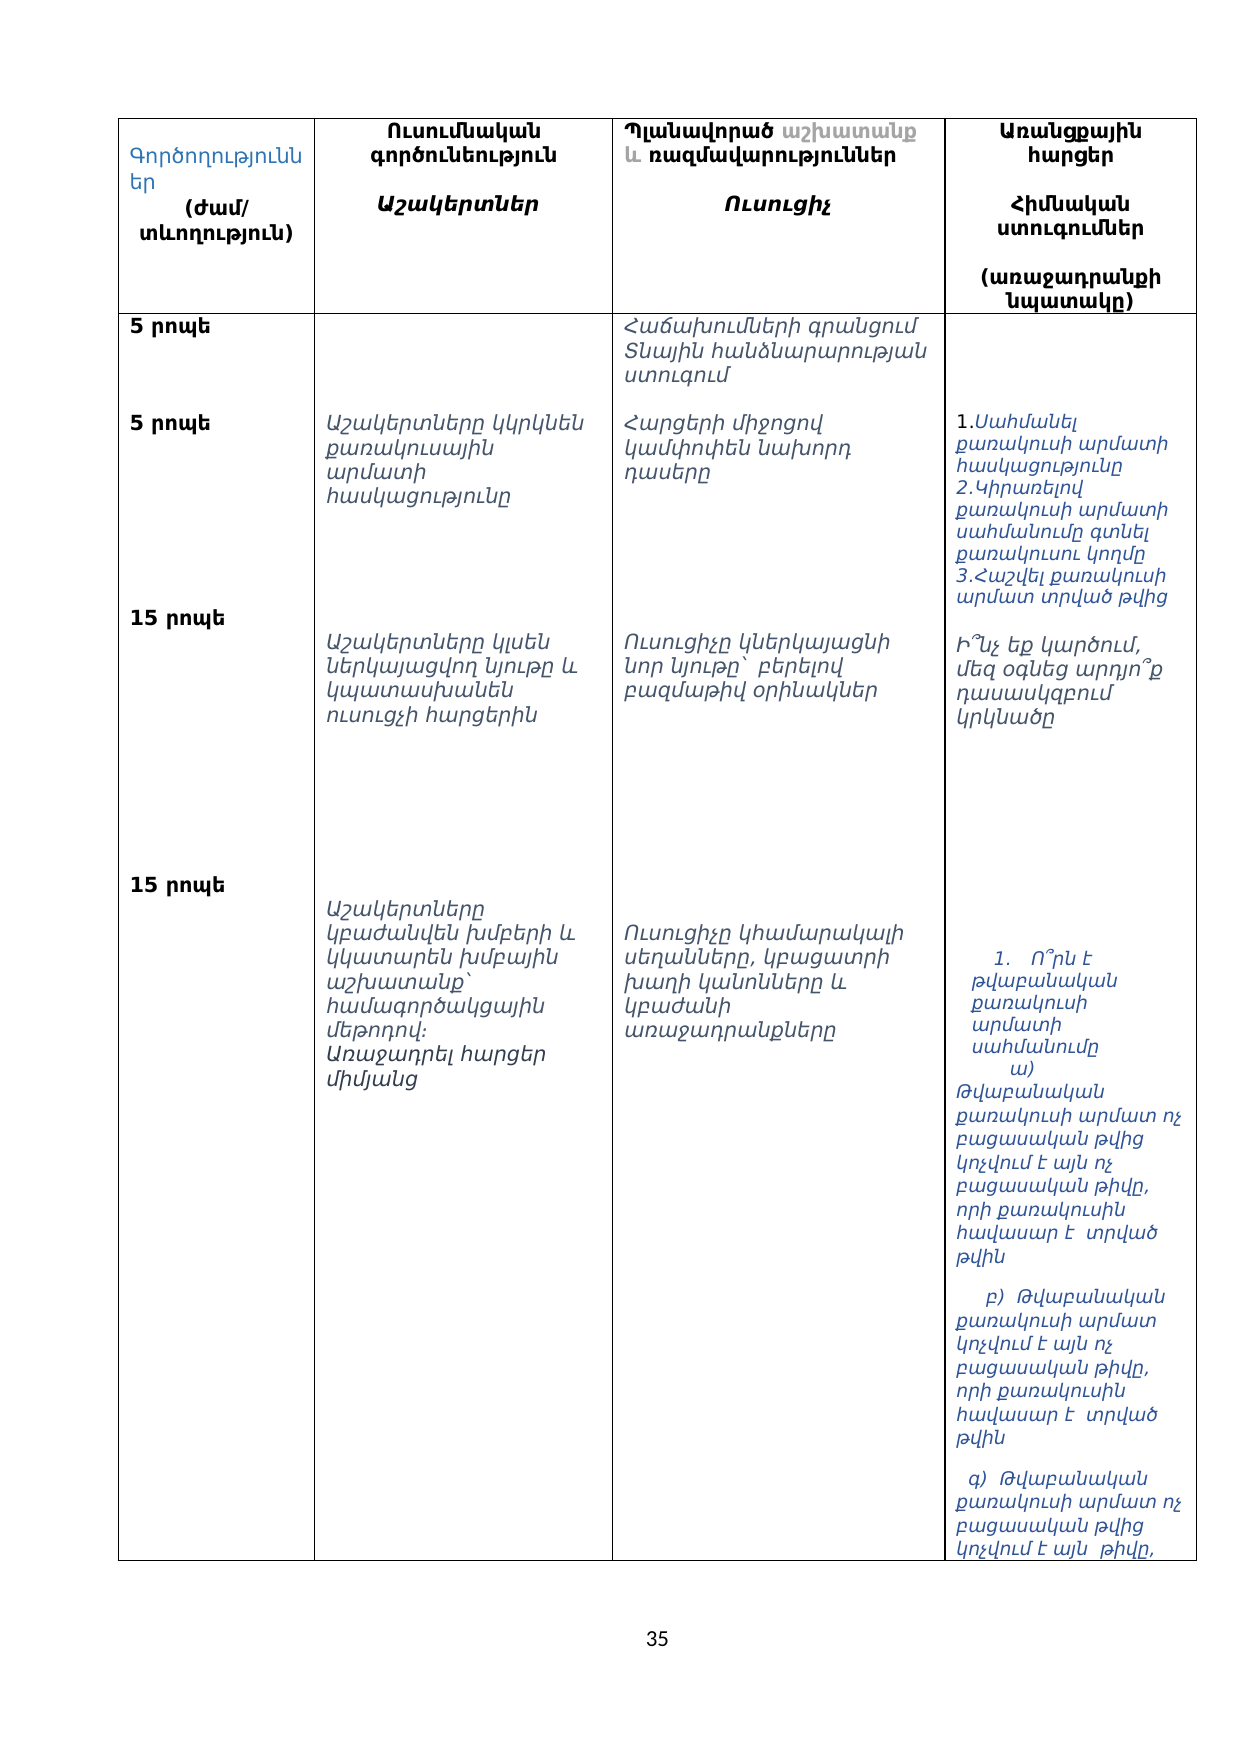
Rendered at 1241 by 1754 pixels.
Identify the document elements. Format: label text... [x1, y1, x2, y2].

table_header Գործողություններ (ժամ/տևողություն) [119, 119, 314, 313]
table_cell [946, 314, 1196, 1560]
table_header Առանցքային հարցեր Հիմնական ստուգումներ (առաջադրանքի նպատակը) [946, 119, 1196, 313]
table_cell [119, 314, 314, 1560]
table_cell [613, 314, 944, 1560]
table_header Ուսումնական գործունեություն Աշակերտներ [315, 119, 612, 313]
table_header Պլանավորած աշխատանք և ռազմավարություններ Ուսուցիչ [613, 119, 944, 313]
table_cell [315, 314, 612, 1560]
